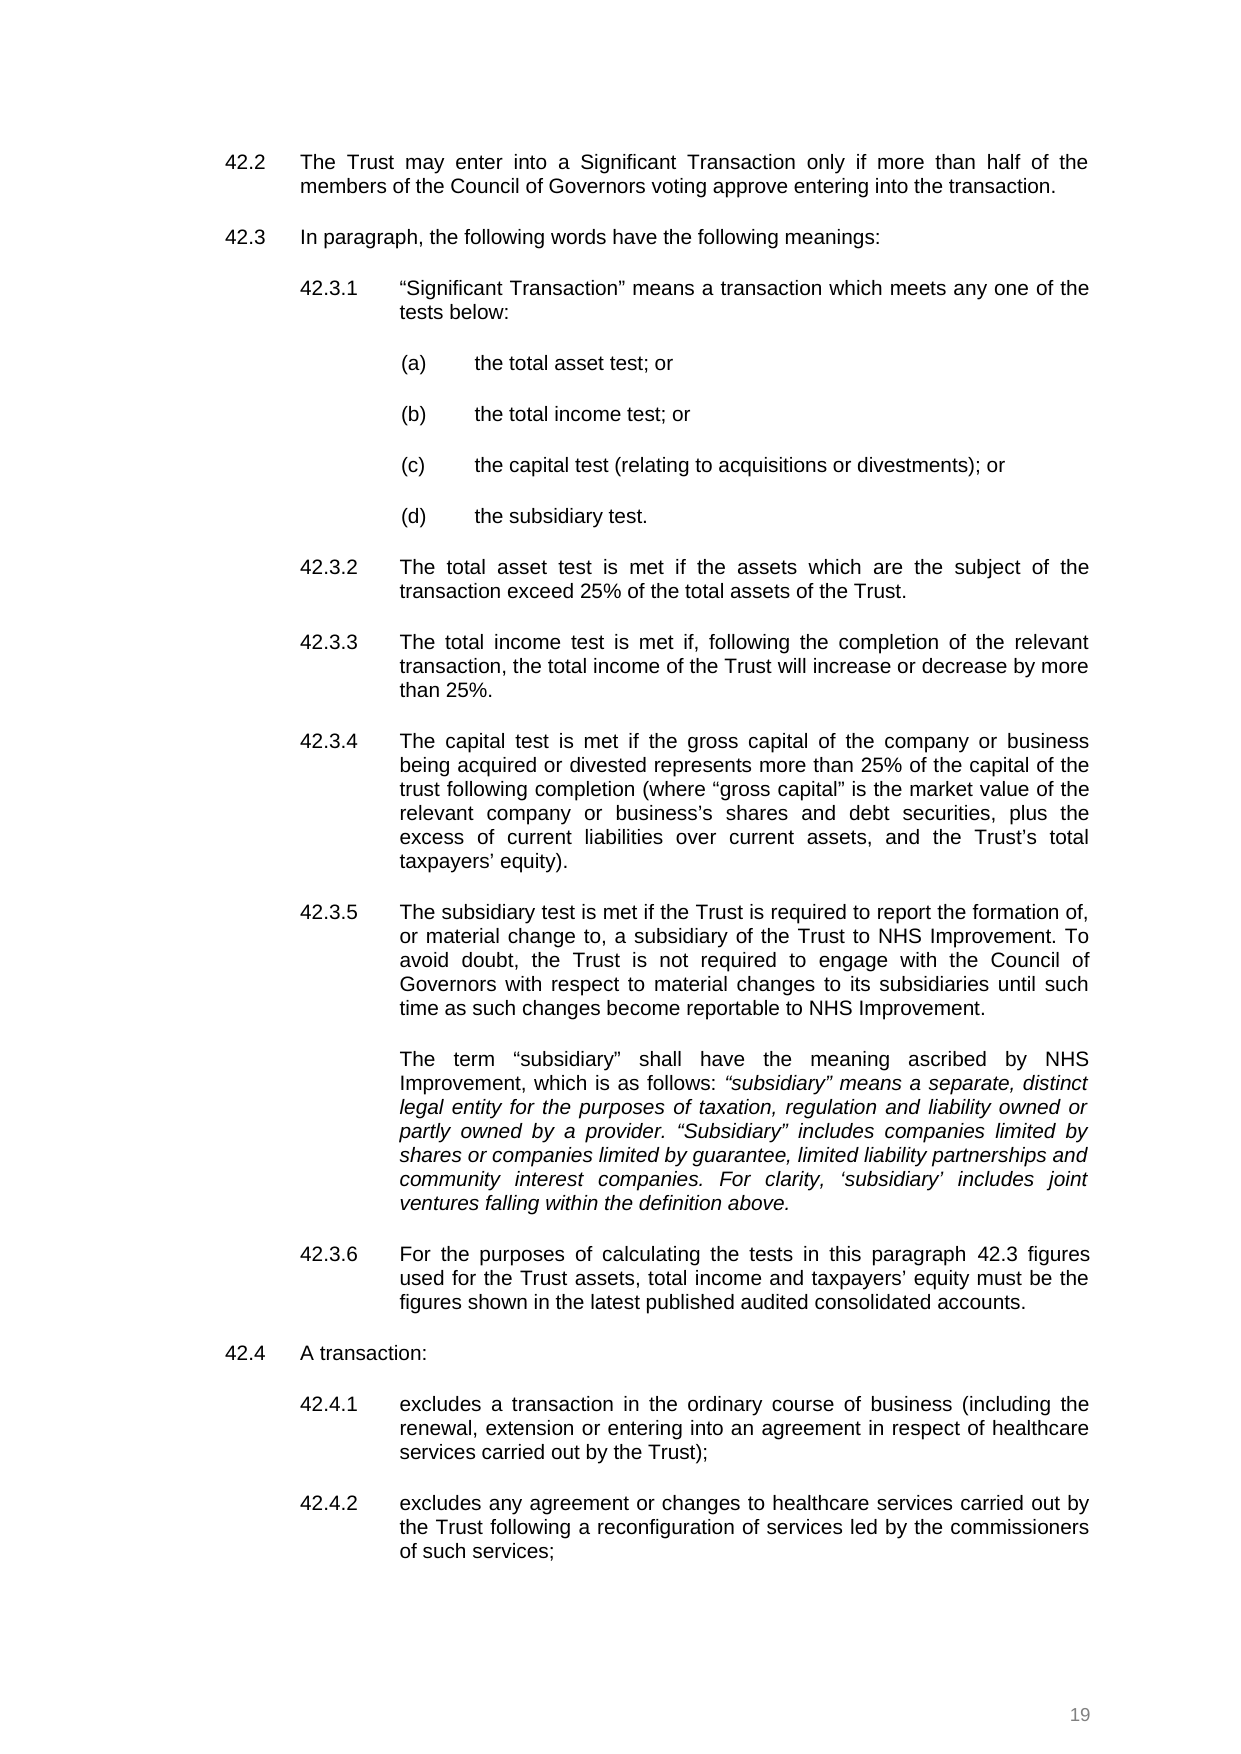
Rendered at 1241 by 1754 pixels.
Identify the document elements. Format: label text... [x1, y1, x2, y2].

subtitle “Significant Transaction” means a transaction which meets any one of the tests below: [300, 276, 1090, 324]
subtitle excludes any agreement or changes to healthcare services carried out by the Trust following a reconfiguration of services led by the commissioners of such services; [300, 1491, 1090, 1562]
subtitle The total asset test is met if the assets which are the subject of the transaction exceed 25% of the total assets of the Trust. [300, 555, 1090, 603]
subtitle excludes a transaction in the ordinary course of business (including the renewal, extension or entering into an agreement in respect of healthcare services carried out by the Trust); [300, 1392, 1090, 1463]
subtitle the total income test; or [401, 402, 1090, 426]
subtitle The total income test is met if, following the completion of the relevant transaction, the total income of the Trust will increase or decrease by more than 25%. [300, 630, 1090, 702]
subtitle A transaction: [225, 1341, 1090, 1364]
subtitle the total asset test; or [401, 351, 1090, 375]
subtitle The Trust may enter into a Significant Transaction only if more than half of the members of the Council of Governors voting approve entering into the transaction. [225, 150, 1090, 198]
subtitle The subsidiary test is met if the Trust is required to report the formation of, or material change to, a subsidiary of the Trust to NHS Improvement. To avoid doubt, the Trust is not required to engage with the Council of Governors with respect to material changes to its subsidiaries until such time as such changes become reportable to NHS Improvement. [300, 900, 1090, 1020]
subtitle In paragraph, the following words have the following meanings: [225, 225, 1090, 249]
subtitle The capital test is met if the gross capital of the company or business being acquired or divested represents more than 25% of the capital of the trust following completion (where “gross capital” is the market value of the relevant company or business’s shares and debt securities, plus the excess of current liabilities over current assets, and the Trust’s total taxpayers’ equity). [300, 729, 1090, 873]
text The term “subsidiary” shall have the meaning ascribed by NHS Improvement, which is as follows: “subsidiary” means a separate, distinct legal entity for the purposes of taxation, regulation and liability owned or partly owned by a provider. “Subsidiary” includes companies limited by shares or companies limited by guarantee, limited liability partnerships and community interest companies. For clarity, ‘subsidiary’ includes joint ventures falling within the definition above. [399, 1047, 1090, 1214]
subtitle the capital test (relating to acquisitions or divestments); or [401, 453, 1090, 477]
subtitle the subsidiary test. [401, 504, 1090, 528]
subtitle For the purposes of calculating the tests in this paragraph 42.3 figures used for the Trust assets, total income and taxpayers’ equity must be the figures shown in the latest published audited consolidated accounts. [300, 1242, 1090, 1313]
